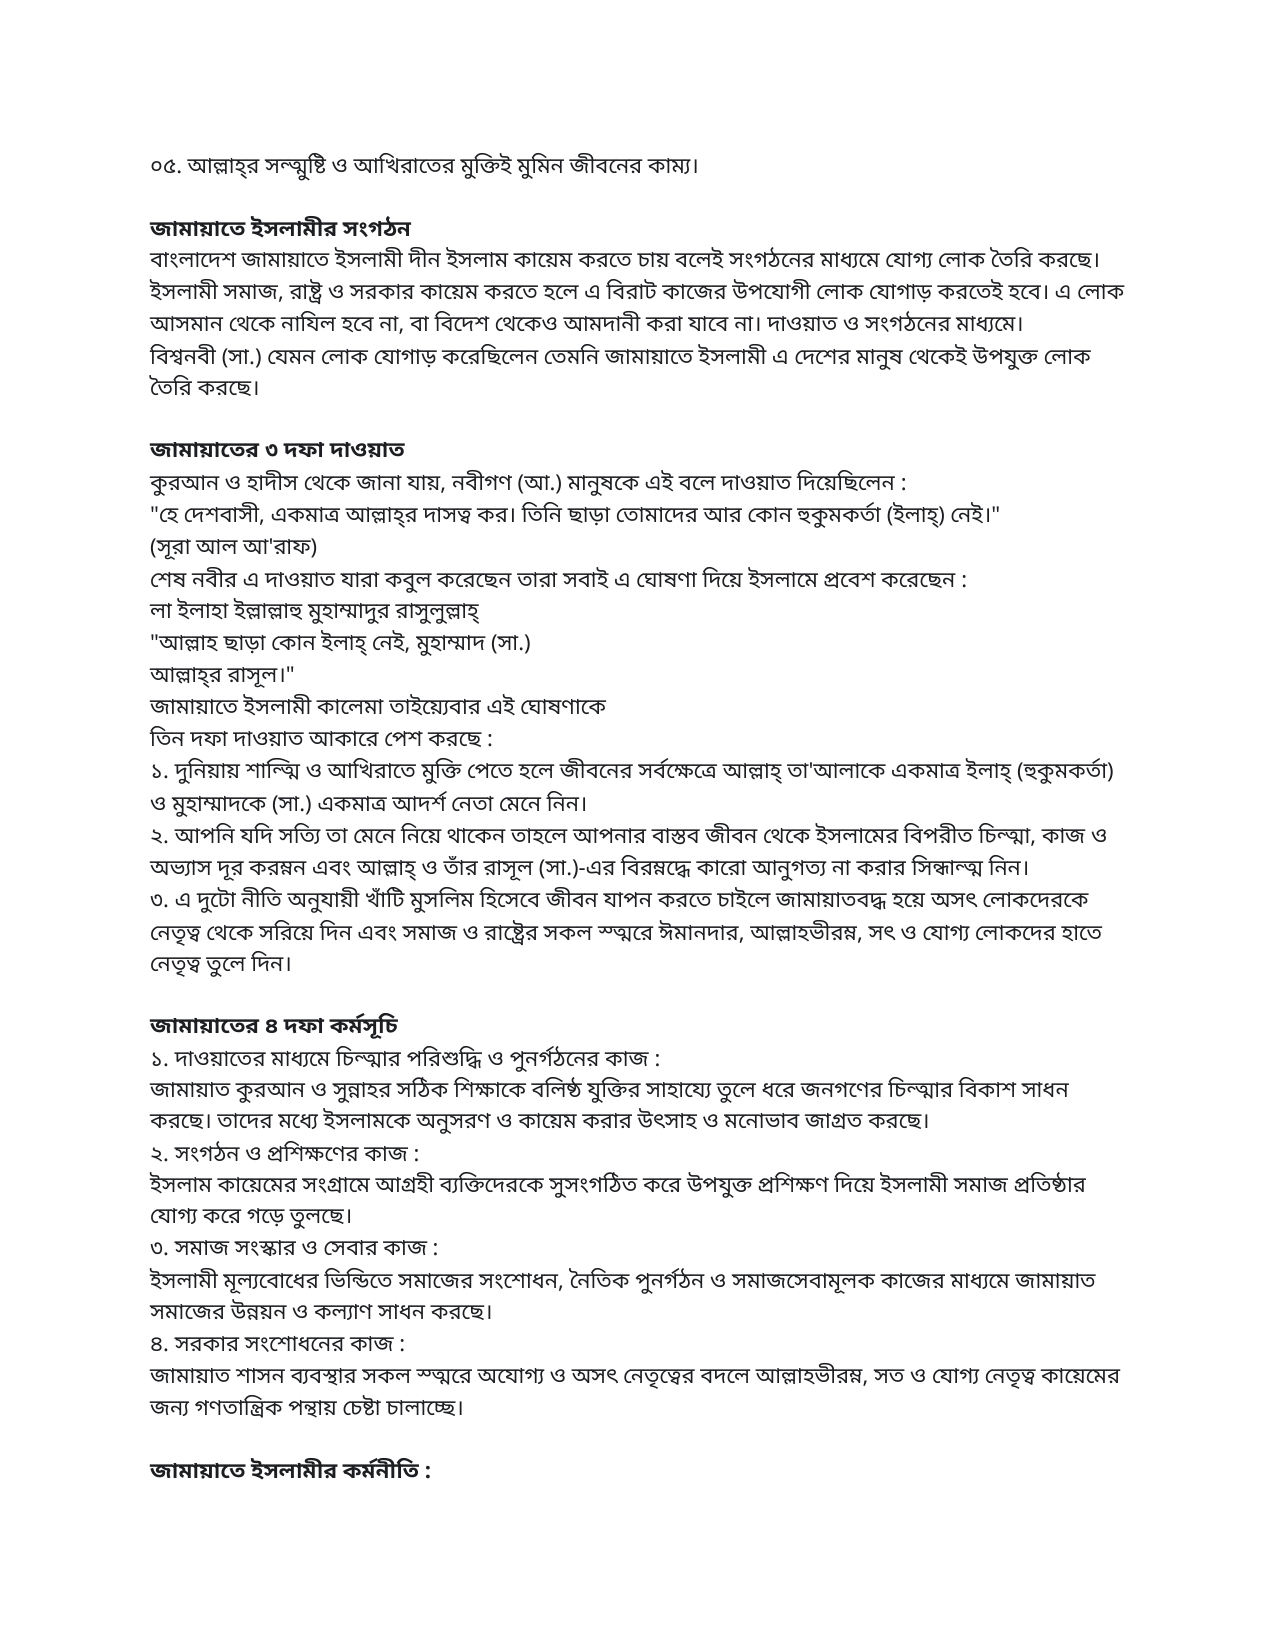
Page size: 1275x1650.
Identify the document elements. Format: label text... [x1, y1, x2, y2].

text ১. দাওয়াতের মাধ্যমে চিন্ত্মার পরিশুদ্ধি ও পুনর্গঠনের কাজ : [150, 1043, 1125, 1075]
text ০৫. আল্লাহ্‌র সন্ত্মুষ্টি ও আখিরাতের মুক্তিই মুমিন জীবনের কাম্য। [150, 150, 1125, 182]
text শেষ নবীর এ দাওয়াত যারা কবুল করেছেন তারা সবাই এ ঘোষণা দিয়ে ইসলামে প্রবেশ করেছেন : [150, 563, 1125, 596]
text জামায়াতে ইসলামীর কর্মনীতি : [150, 1455, 1125, 1487]
text তিন দফা দাওয়াত আকারে পেশ করছে : [150, 723, 1125, 755]
text জামায়াতে ইসলামীর সংগঠন [150, 213, 1125, 245]
text লা ইলাহা ইল্লাল্লাহু মুহাম্মাদুর রাসুলুল্লাহ্‌ [150, 596, 1125, 627]
text জামায়াতের ৪ দফা কর্মসূচি [150, 1011, 1125, 1043]
text জামায়াতের ৩ দফা দাওয়াত [150, 435, 1125, 467]
text ৩. সমাজ সংস্কার ও সেবার কাজ : [150, 1232, 1125, 1264]
text কুরআন ও হাদীস থেকে জানা যায়, নবীগণ (আ.) মানুষকে এই বলে দাওয়াত দিয়েছিলেন : [150, 467, 1125, 499]
text (সূরা আল আ'রাফ) [150, 531, 1125, 563]
text জামায়াত শাসন ব্যবস্থার সকল স্ত্মরে অযোগ্য ও অসৎ নেতৃত্বের বদলে আল্লাহভীরম্ন, সত ও যোগ্য নেতৃত্ব কায়েমের জন্য গণতান্ত্রিক পন্থায় চেষ্টা চালাচ্ছে। [150, 1360, 1125, 1424]
text জামায়াত কুরআন ও সুন্নাহর সঠিক শিক্ষাকে বলিষ্ঠ যুক্তির সাহায্যে তুলে ধরে জনগণের চিন্ত্মার বিকাশ সাধন করছে। তাদের মধ্যে ইসলামকে অনুসরণ ও কায়েম করার উৎসাহ ও মনোভাব জাগ্রত করছে। [150, 1075, 1125, 1137]
text আল্লাহ্‌র রাসূল।" [150, 659, 1125, 692]
text ৩. এ দুটো নীতি অনুযায়ী খাঁটি মুসলিম হিসেবে জীবন যাপন করতে চাইলে জামায়াতবদ্ধ হয়ে অসৎ লোকদেরকে নেতৃত্ব থেকে সরিয়ে দিন এবং সমাজ ও রাষ্ট্রের সকল স্ত্মরে ঈমানদার, আল্লাহভীরম্ন, সৎ ও যোগ্য লোকদের হাতে নেতৃত্ব তুলে দিন। [150, 884, 1125, 980]
text ইসলাম কায়েমের সংগ্রামে আগ্রহী ব্যক্তিদেরকে সুসংগঠিত করে উপযুক্ত প্রশিক্ষণ দিয়ে ইসলামী সমাজ প্রতিষ্ঠার যোগ্য করে গড়ে তুলছে। [150, 1170, 1125, 1232]
text ২. আপনি যদি সত্যি তা মেনে নিয়ে থাকেন তাহলে আপনার বাস্তব জীবন থেকে ইসলামের বিপরীত চিন্ত্মা, কাজ ও অভ্যাস দূর করম্নন এবং আল্লাহ্‌ ও তাঁর রাসূল (সা.)-এর বিরম্নদ্ধে কারো আনুগত্য না করার সিন্ধান্ত্ম নিন। [150, 820, 1125, 884]
text বাংলাদেশ জামায়াতে ইসলামী দীন ইসলাম কায়েম করতে চায় বলেই সংগঠনের মাধ্যমে যোগ্য লোক তৈরি করছে। ইসলামী সমাজ, রাষ্ট্র ও সরকার কায়েম করতে হলে এ বিরাট কাজের উপযোগী লোক যোগাড় করতেই হবে। এ লোক আসমান থেকে নাযিল হবে না, বা বিদেশ থেকেও আমদানী করা যাবে না। দাওয়াত ও সংগঠনের মাধ্যমে। [150, 245, 1125, 341]
text "আল্লাহ ছাড়া কোন ইলাহ্‌ নেই, মুহাম্মাদ (সা.) [150, 627, 1125, 659]
text ২. সংগঠন ও প্রশিক্ষণের কাজ : [150, 1137, 1125, 1170]
text ইসলামী মূল্যবোধের ভিন্ডিতে সমাজের সংশোধন, নৈতিক পুনর্গঠন ও সমাজসেবামূলক কাজের মাধ্যমে জামায়াত সমাজের উন্নয়ন ও কল্যাণ সাধন করছে। [150, 1264, 1125, 1328]
text ১. দুনিয়ায় শান্ত্মি ও আখিরাতে মুক্তি পেতে হলে জীবনের সর্বক্ষেত্রে আল্লাহ্‌ তা'আলাকে একমাত্র ইলাহ্‌ (হুকুমকর্তা) ও মুহাম্মাদকে (সা.) একমাত্র আদর্শ নেতা মেনে নিন। [150, 755, 1125, 820]
text ৪. সরকার সংশোধনের কাজ : [150, 1328, 1125, 1360]
text "হে দেশবাসী, একমাত্র আল্লাহ্‌র দাসত্ব কর। তিনি ছাড়া তোমাদের আর কোন হুকুমকর্তা (ইলাহ্‌) নেই।" [150, 499, 1125, 531]
text জামায়াতে ইসলামী কালেমা তাইয়্যেবার এই ঘোষণাকে [150, 692, 1125, 723]
text বিশ্বনবী (সা.) যেমন লোক যোগাড় করেছিলেন তেমনি জামায়াতে ইসলামী এ দেশের মানুষ থেকেই উপযুক্ত লোক তৈরি করছে। [150, 341, 1125, 404]
